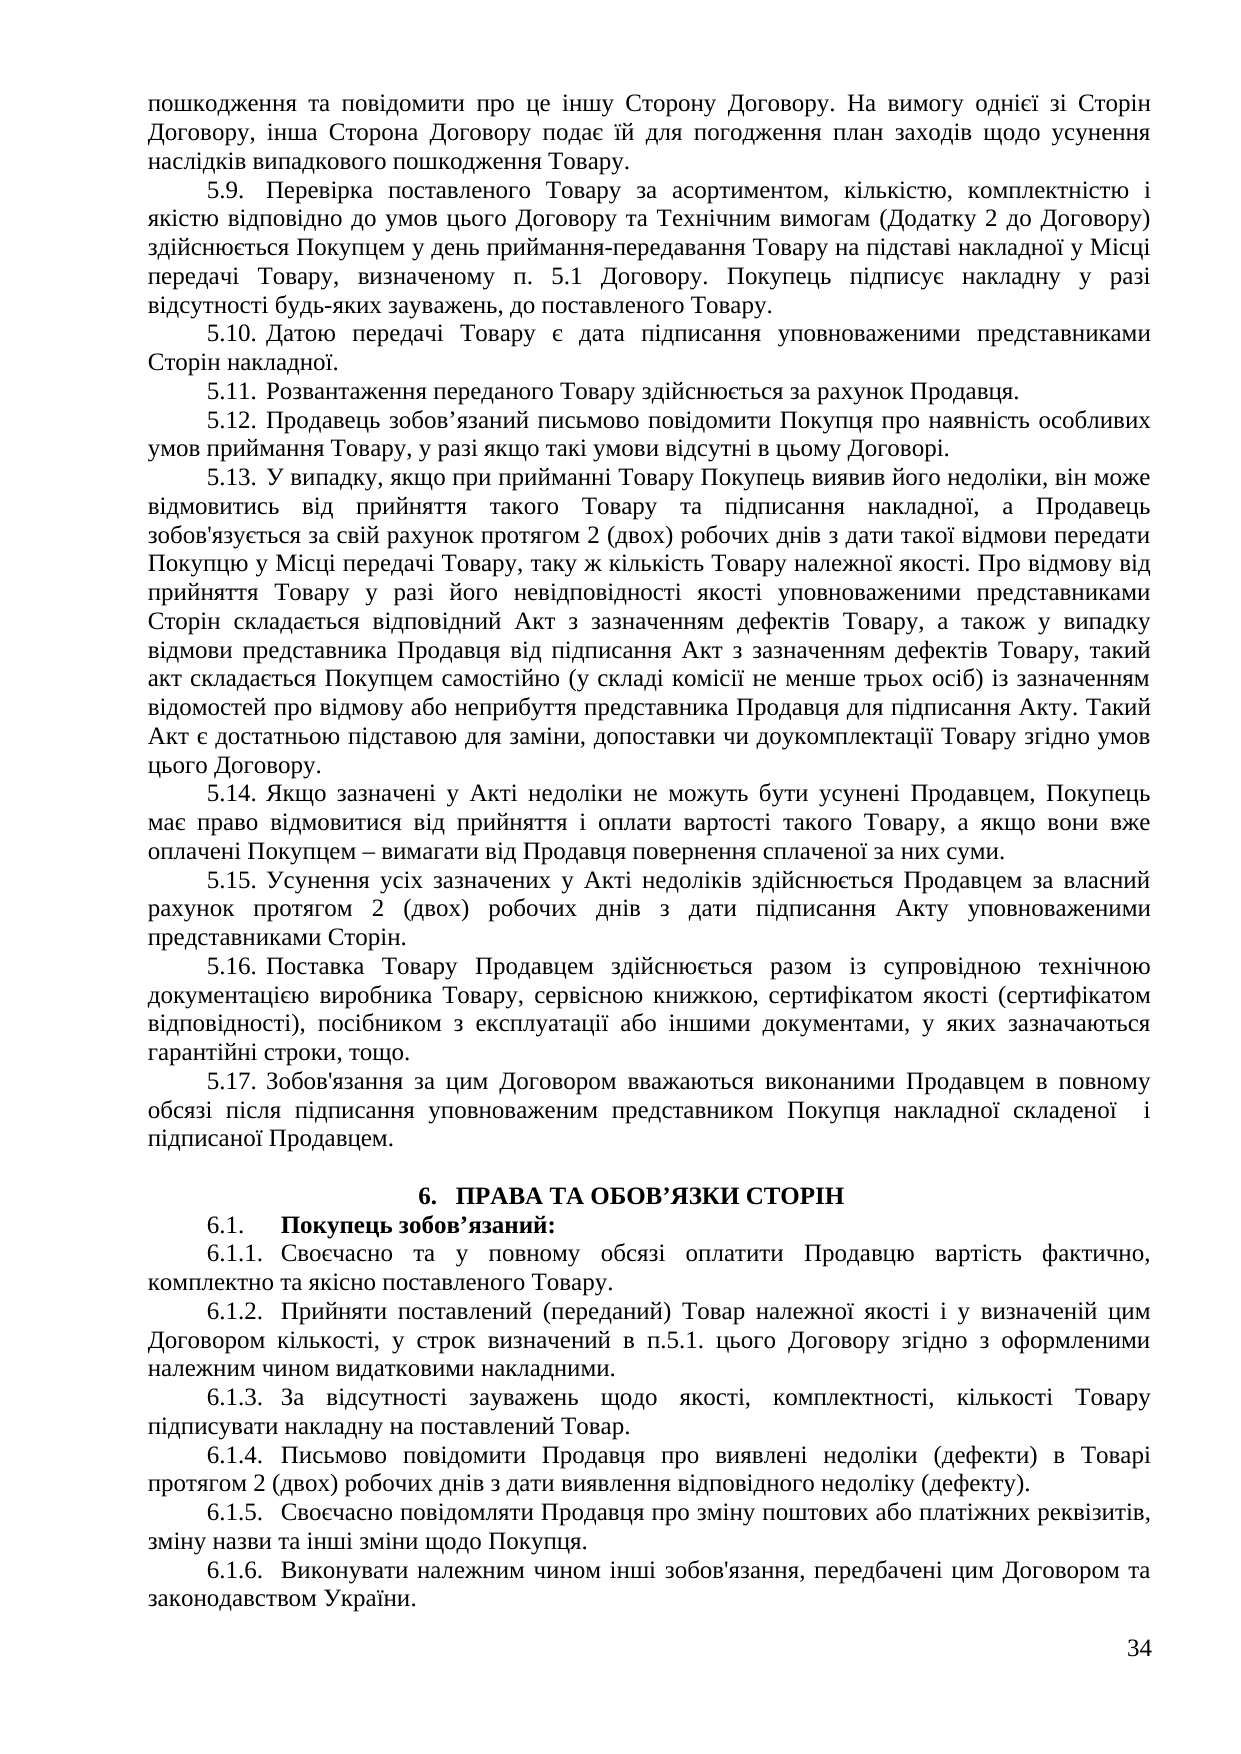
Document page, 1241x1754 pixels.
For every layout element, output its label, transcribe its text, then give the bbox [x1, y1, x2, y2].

list Продавець зобов’язаний письмово повідомити Покупця про наявність особливих умов приймання Товару, у разі якщо такі умови відсутні в цьому Договорі. [148, 405, 1152, 462]
list Розвантаження переданого Товару здійснюється за рахунок Продавця. [148, 376, 1152, 405]
list Виконувати належним чином інші зобов'язання, передбачені цим Договором та законодавством України. [148, 1555, 1152, 1612]
list Датою передачі Товару є дата підписання уповноваженими представниками Сторін накладної. [148, 318, 1152, 376]
list Своєчасно повідомляти Продавця про зміну поштових або платіжних реквізитів, зміну назви та інші зміни щодо Покупця. [148, 1497, 1152, 1555]
list Усунення усіх зазначених у Акті недоліків здійснюється Продавцем за власний рахунок протягом 2 (двох) робочих днів з дати підписання Акту уповноваженими представниками Сторін. [148, 865, 1152, 951]
list За відсутності зауважень щодо якості, комплектності, кількості Товару підписувати накладну на поставлений Товар. [148, 1382, 1152, 1440]
list Покупець зобов’язаний: [148, 1210, 1152, 1238]
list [148, 88, 1152, 175]
list У випадку, якщо при прийманні Товару Покупець виявив його недоліки, він може відмовитись від прийняття такого Товару та підписання накладної, а Продавець зобов'язується за свій рахунок протягом 2 (двох) робочих днів з дати такої відмови передати Покупцю у Місці передачі Товару, таку ж кількість Товару належної якості. Про відмову від прийняття Товару у разі його невідповідності якості уповноваженими представниками Сторін складається відповідний Акт з зазначенням дефектів Товару, а також у випадку відмови представника Продавця від підписання Акт з зазначенням дефектів Товару, такий акт складається Покупцем самостійно (у складі комісії не менше трьох осіб) із зазначенням відомостей про відмову або неприбуття представника Продавця для підписання Акту. Такий Акт є достатньою підставою для заміни, допоставки чи доукомплектації Товару згідно умов цього Договору. [148, 462, 1152, 778]
list Письмово повідомити Продавця про виявлені недоліки (дефекти) в Товарі протягом 2 (двох) робочих днів з дати виявлення відповідного недоліку (дефекту). [148, 1440, 1152, 1497]
list Якщо зазначені у Акті недоліки не можуть бути усунені Продавцем, Покупець має право відмовитися від прийняття і оплати вартості такого Товару, а якщо вони вже оплачені Покупцем – вимагати від Продавця повернення сплаченої за них суми. [148, 778, 1152, 865]
list Поставка Товару Продавцем здійснюється разом із супровідною технічною документацією виробника Товару, сервісною книжкою, сертифікатом якості (сертифікатом відповідності), посібником з експлуатації або іншими документами, у яких зазначаються гарантійні строки, тощо. [148, 951, 1152, 1066]
list Своєчасно та у повному обсязі оплатити Продавцю вартість фактично, комплектно та якісно поставленого Товару. [148, 1238, 1152, 1296]
list Зобов'язання за цим Договором вважаються виконаними Продавцем в повному обсязі після підписання уповноваженим представником Покупця накладної складеної і підписаної Продавцем. [148, 1066, 1152, 1152]
list Перевірка поставленого Товару за асортиментом, кількістю, комплектністю і якістю відповідно до умов цього Договору та Технічним вимогам (Додатку 2 до Договору) здійснюється Покупцем у день приймання-передавання Товару на підставі накладної у Місці передачі Товару, визначеному п. 5.1 Договору. Покупець підписує накладну у разі відсутності будь-яких зауважень, до поставленого Товару. [148, 175, 1152, 318]
list ПРАВА ТА ОБОВ’ЯЗКИ СТОРІН [110, 1181, 1152, 1210]
list Прийняти поставлений (переданий) Товар належної якості і у визначеній цим Договором кількості, у строк визначений в п.5.1. цього Договору згідно з оформленими належним чином видатковими накладними. [148, 1296, 1152, 1382]
